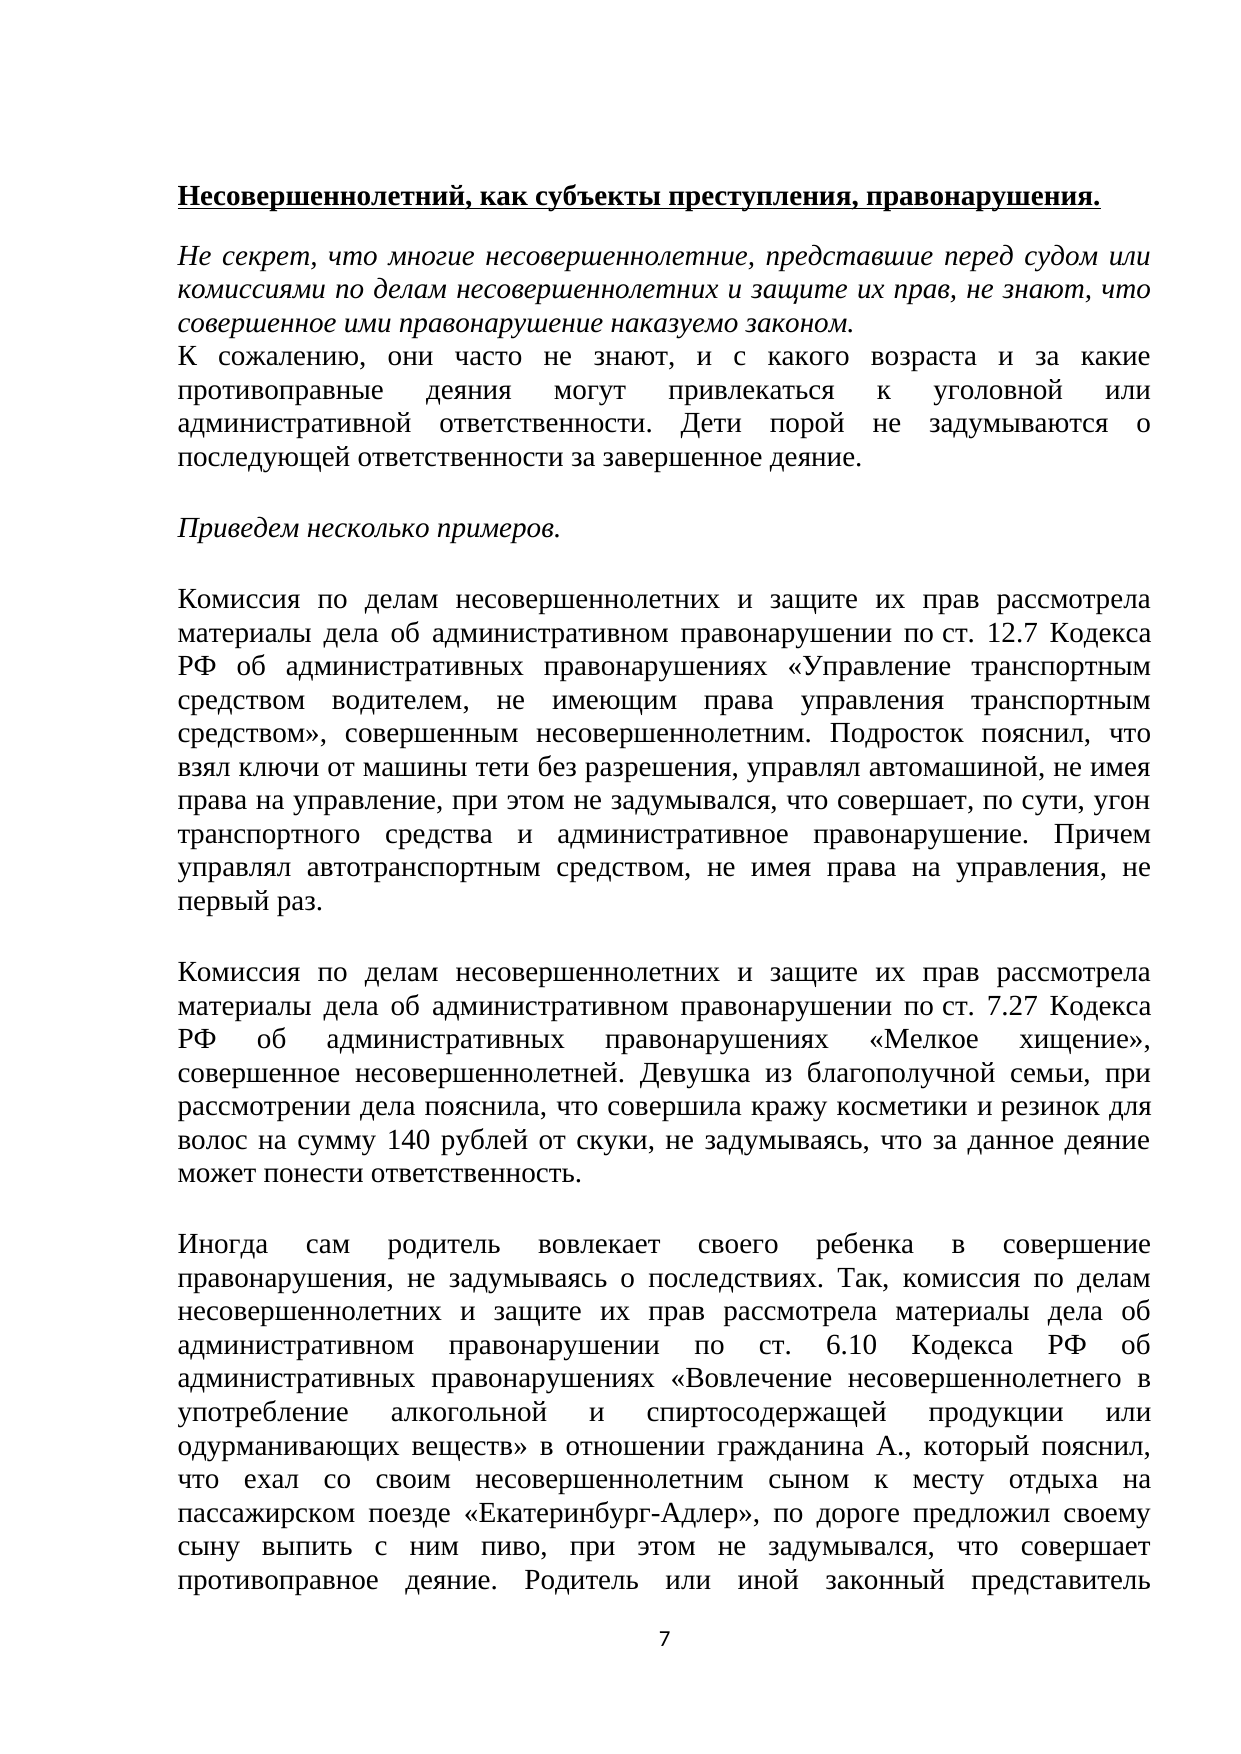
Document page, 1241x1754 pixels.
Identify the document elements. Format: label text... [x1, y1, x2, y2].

text Не секрет, что многие несовершеннолетние, представшие перед судом или комиссиями по делам несовершеннолетних и защите их прав, не знают, что совершенное ими правонарушение наказуемо законом. [177, 238, 1152, 338]
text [177, 1226, 1152, 1595]
text Комиссия по делам несовершеннолетних и защите их прав рассмотрела материалы дела об административном правонарушении по ст. 7.27 Кодекса РФ об административных правонарушениях «Мелкое хищение», совершенное несовершеннолетней. Девушка из благополучной семьи, при рассмотрении дела пояснила, что совершила кражу косметики и резинок для волос на сумму 140 рублей от скуки, не задумываясь, что за данное деяние может понести ответственность. [177, 954, 1152, 1189]
text Несовершеннолетний, как субъекты преступления, правонарушения. [177, 178, 1152, 212]
text К сожалению, они часто не знают, и с какого возраста и за какие противоправные деяния могут привлекаться к уголовной или административной ответственности. Дети порой не задумываются о последующей ответственности за завершенное деяние. [177, 338, 1152, 473]
text Приведем несколько примеров. [177, 510, 1152, 544]
text Комиссия по делам несовершеннолетних и защите их прав рассмотрела материалы дела об административном правонарушении по ст. 12.7 Кодекса РФ об административных правонарушениях «Управление транспортным средством водителем, не имеющим права управления транспортным средством», совершенным несовершеннолетним. Подросток пояснил, что взял ключи от машины тети без разрешения, управлял автомашиной, не имея права на управление, при этом не задумывался, что совершает, по сути, угон транспортного средства и административное правонарушение. Причем управлял автотранспортным средством, не имея права на управления, не первый раз. [177, 581, 1152, 917]
